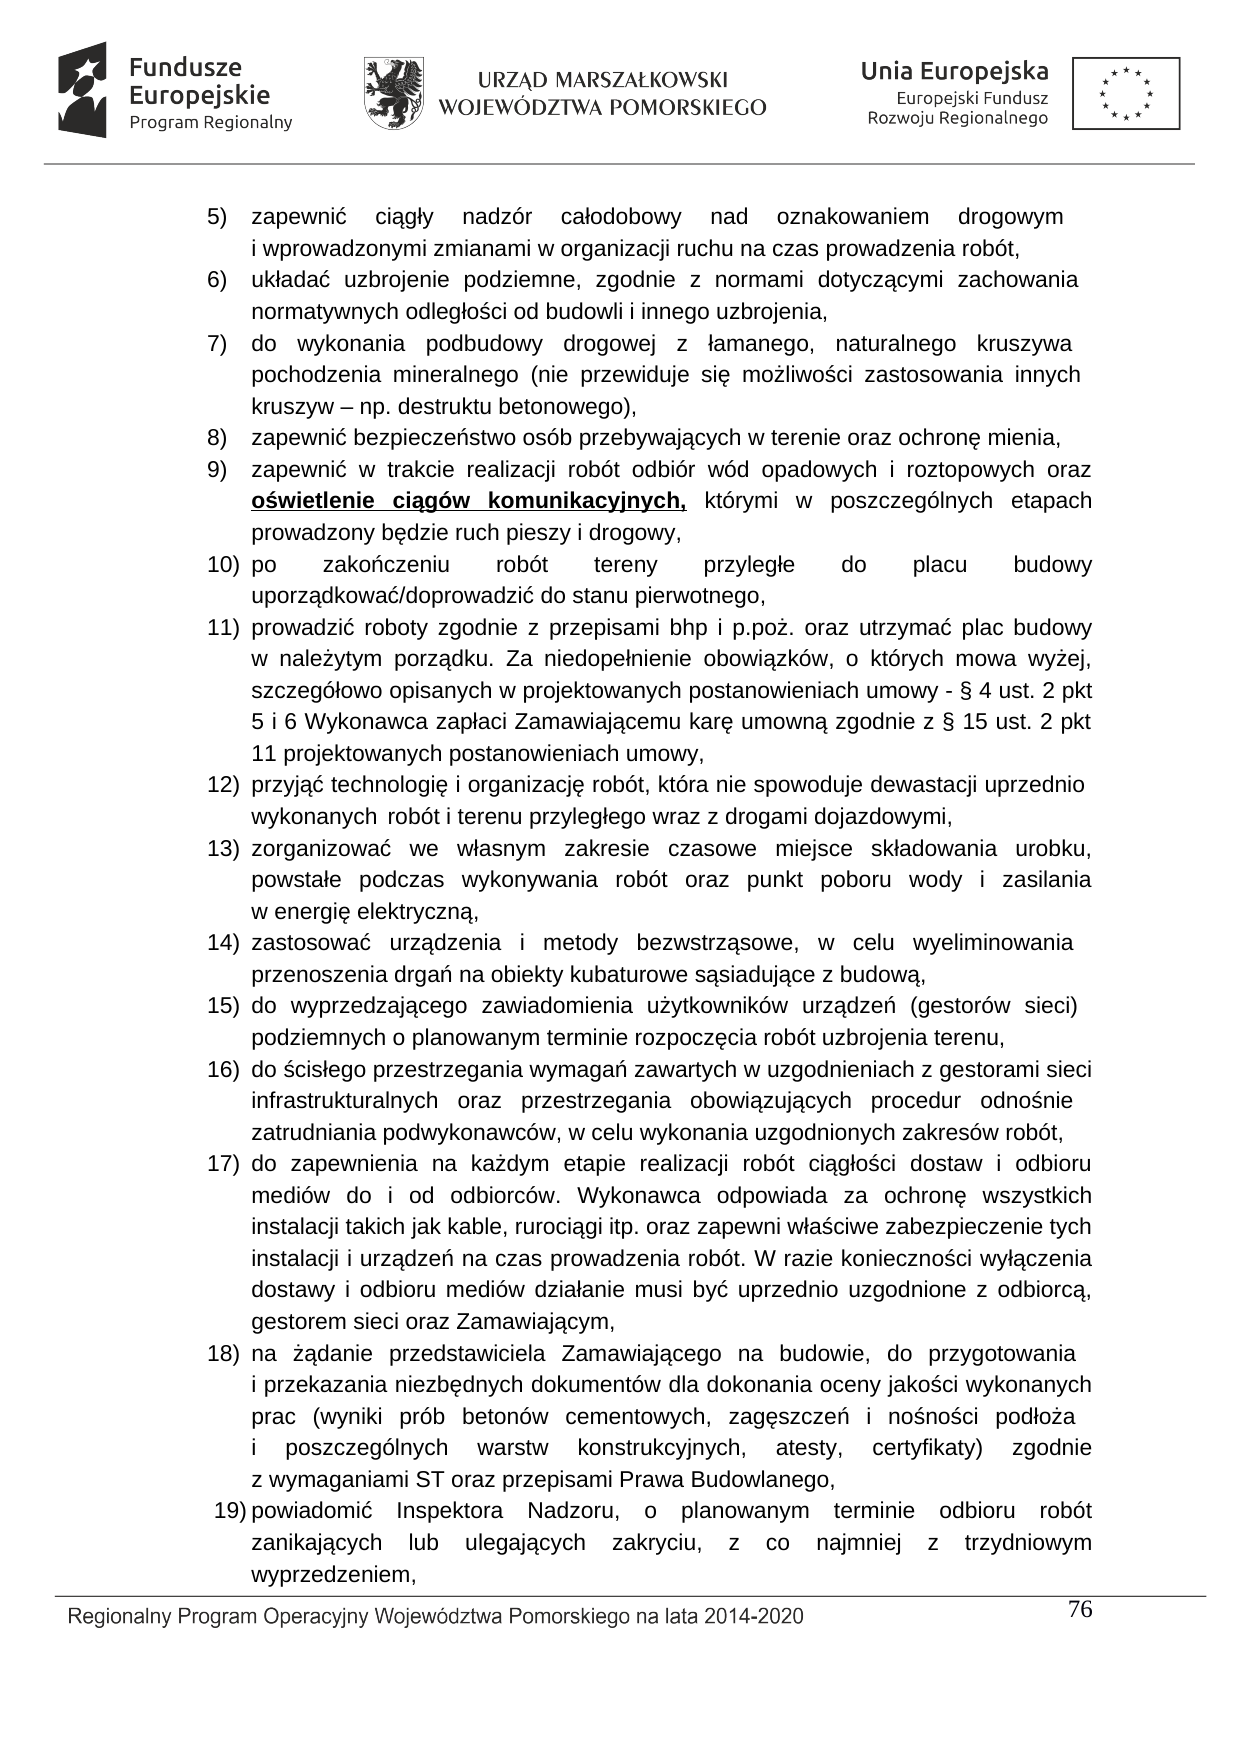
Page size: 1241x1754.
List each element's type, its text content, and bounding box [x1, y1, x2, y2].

list do wykonania podbudowy drogowej z łamanego, naturalnego kruszywa pochodzenia mineralnego (nie przewiduje się możliwości zastosowania innych kruszyw – np. destruktu betonowego), [207, 329, 1093, 419]
list po zakończeniu robót tereny przyległe do placu budowy uporządkować/doprowadzić do stanu pierwotnego, [207, 551, 1093, 608]
list do zapewnienia na każdym etapie realizacji robót ciągłości dostaw i odbioru mediów do i od odbiorców. Wykonawca odpowiada za ochronę wszystkich instalacji takich jak kable, rurociągi itp. oraz zapewni właściwe zabezpieczenie tych instalacji i urządzeń na czas prowadzenia robót. W razie konieczności wyłączenia dostawy i odbioru mediów działanie musi być uprzednio uzgodnione z odbiorcą, gestorem sieci oraz Zamawiającym, [207, 1150, 1093, 1334]
picture [54, 1595, 1207, 1628]
list powiadomić Inspektora Nadzoru, o planowanym terminie odbioru robót zanikających lub ulegających zakryciu, z co najmniej z trzydniowym wyprzedzeniem, [214, 1497, 1093, 1587]
list zapewnić ciągły nadzór całodobowy nad oznakowaniem drogowym i wprowadzonymi zmianami w organizacji ruchu na czas prowadzenia robót, [207, 203, 1093, 261]
list przyjąć technologię i organizację robót, która nie spowoduje dewastacji uprzednio wykonanych robót i terenu przyległego wraz z drogami dojazdowymi, [207, 771, 1093, 829]
list zapewnić w trakcie realizacji robót odbiór wód opadowych i roztopowych oraz oświetlenie ciągów komunikacyjnych, którymi w poszczególnych etapach prowadzony będzie ruch pieszy i drogowy, [207, 456, 1093, 545]
list do wyprzedzającego zawiadomienia użytkowników urządzeń (gestorów sieci) podziemnych o planowanym terminie rozpoczęcia robót uzbrojenia terenu, [207, 992, 1093, 1050]
picture [43, 41, 1195, 165]
list układać uzbrojenie podziemne, zgodnie z normami dotyczącymi zachowania normatywnych odległości od budowli i innego uzbrojenia, [207, 266, 1093, 324]
list prowadzić roboty zgodnie z przepisami bhp i p.poż. oraz utrzymać plac budowy w należytym porządku. Za niedopełnienie obowiązków, o których mowa wyżej, szczegółowo opisanych w projektowanych postanowieniach umowy - § 4 ust. 2 pkt 5 i 6 Wykonawca zapłaci Zamawiającemu karę umowną zgodnie z § 15 ust. 2 pkt 11 projektowanych postanowieniach umowy, [207, 614, 1093, 766]
list do ścisłego przestrzegania wymagań zawartych w uzgodnieniach z gestorami sieci infrastrukturalnych oraz przestrzegania obowiązujących procedur odnośnie zatrudniania podwykonawców, w celu wykonania uzgodnionych zakresów robót, [207, 1056, 1093, 1145]
list zorganizować we własnym zakresie czasowe miejsce składowania urobku, powstałe podczas wykonywania robót oraz punkt poboru wody i zasilania w energię elektryczną, [207, 834, 1093, 924]
list zastosować urządzenia i metody bezwstrząsowe, w celu wyeliminowania przenoszenia drgań na obiekty kubaturowe sąsiadujące z budową, [207, 929, 1093, 987]
list zapewnić bezpieczeństwo osób przebywających w terenie oraz ochronę mienia, [207, 424, 1093, 451]
list na żądanie przedstawiciela Zamawiającego na budowie, do przygotowania i przekazania niezbędnych dokumentów dla dokonania oceny jakości wykonanych prac (wyniki prób betonów cementowych, zagęszczeń i nośności podłoża i poszczególnych warstw konstrukcyjnych, atesty, certyfikaty) zgodnie z wymaganiami ST oraz przepisami Prawa Budowlanego, [207, 1339, 1093, 1492]
